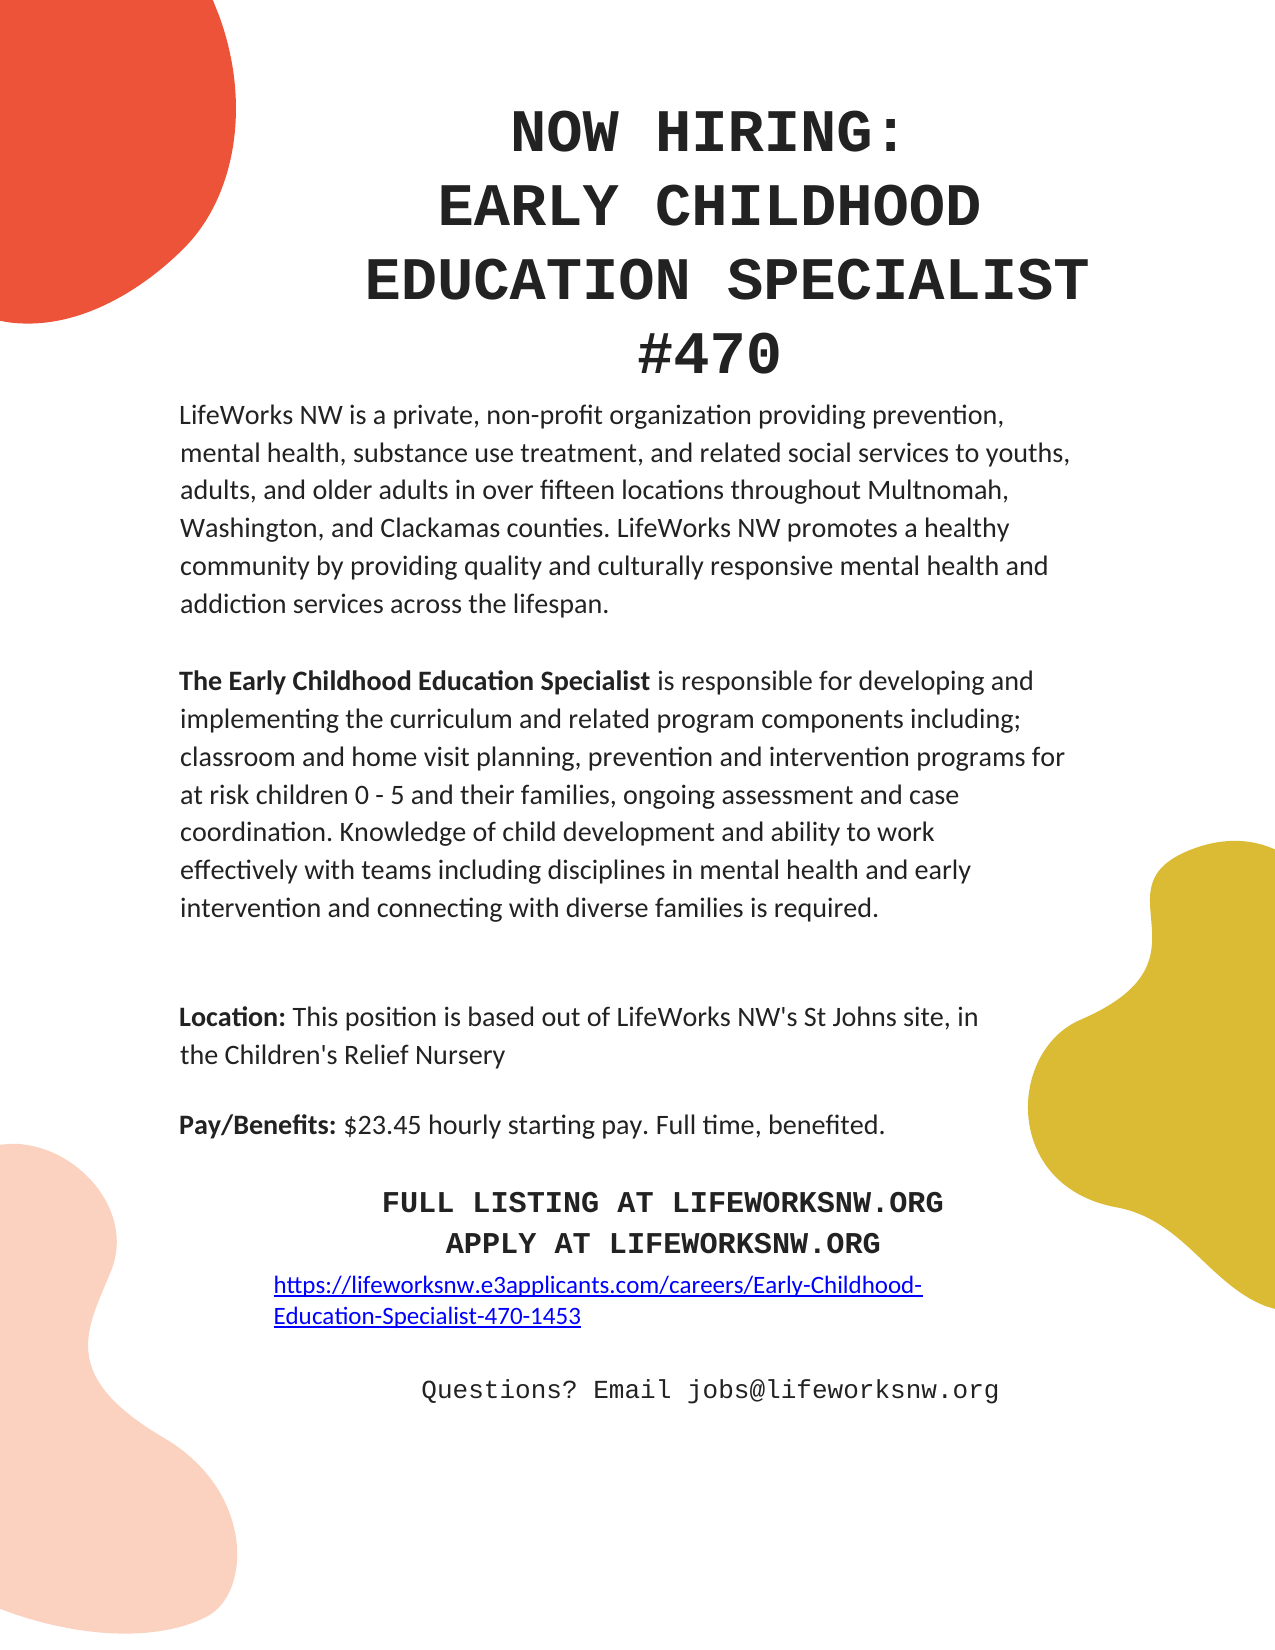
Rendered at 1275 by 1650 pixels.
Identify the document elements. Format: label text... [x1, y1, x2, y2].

text NOW HIRING: [229, 101, 1145, 170]
text #470 [129, 323, 1145, 391]
text LifeWorks NW is a private, non-profit organization providing prevention, mental health, substance use treatment, and related social services to youths, adults, and older adults in over fifteen locations throughout Multnomah, Washington, and Clackamas counties. LifeWorks NW promotes a healthy community by providing quality and culturally responsive mental health and addiction services across the lifespan. [179, 397, 1089, 620]
text EARLY CHILDHOOD [189, 175, 1145, 244]
text Pay/Benefits: $23.45 hourly starting pay. Full time, benefited. [179, 1107, 1033, 1141]
subtitle FULL LISTING AT LIFEWORKSNW.ORG APPLY AT LIFEWORKSNW.ORG [195, 1187, 1080, 1263]
text https://lifeworksnw.e3applicants.com/careers/Early-Childhood-Education-Specialist-470-1453 [127, 1269, 1145, 1330]
text The Early Childhood Education Specialist is responsible for developing and implementing the curriculum and related program components including; classroom and home visit planning, prevention and intervention programs for at risk children 0 - 5 and their families, ongoing assessment and case coordination. Knowledge of child development and ability to work effectively with teams including disciplines in mental health and early intervention and connecting with diverse families is required. [179, 663, 1089, 924]
text EDUCATION SPECIALIST [221, 249, 1145, 317]
text Questions? Email jobs@lifeworksnw.org [127, 1377, 1147, 1407]
text Location: This position is based out of LifeWorks NW's St Johns site, in the Children's Relief Nursery [179, 999, 1089, 1071]
